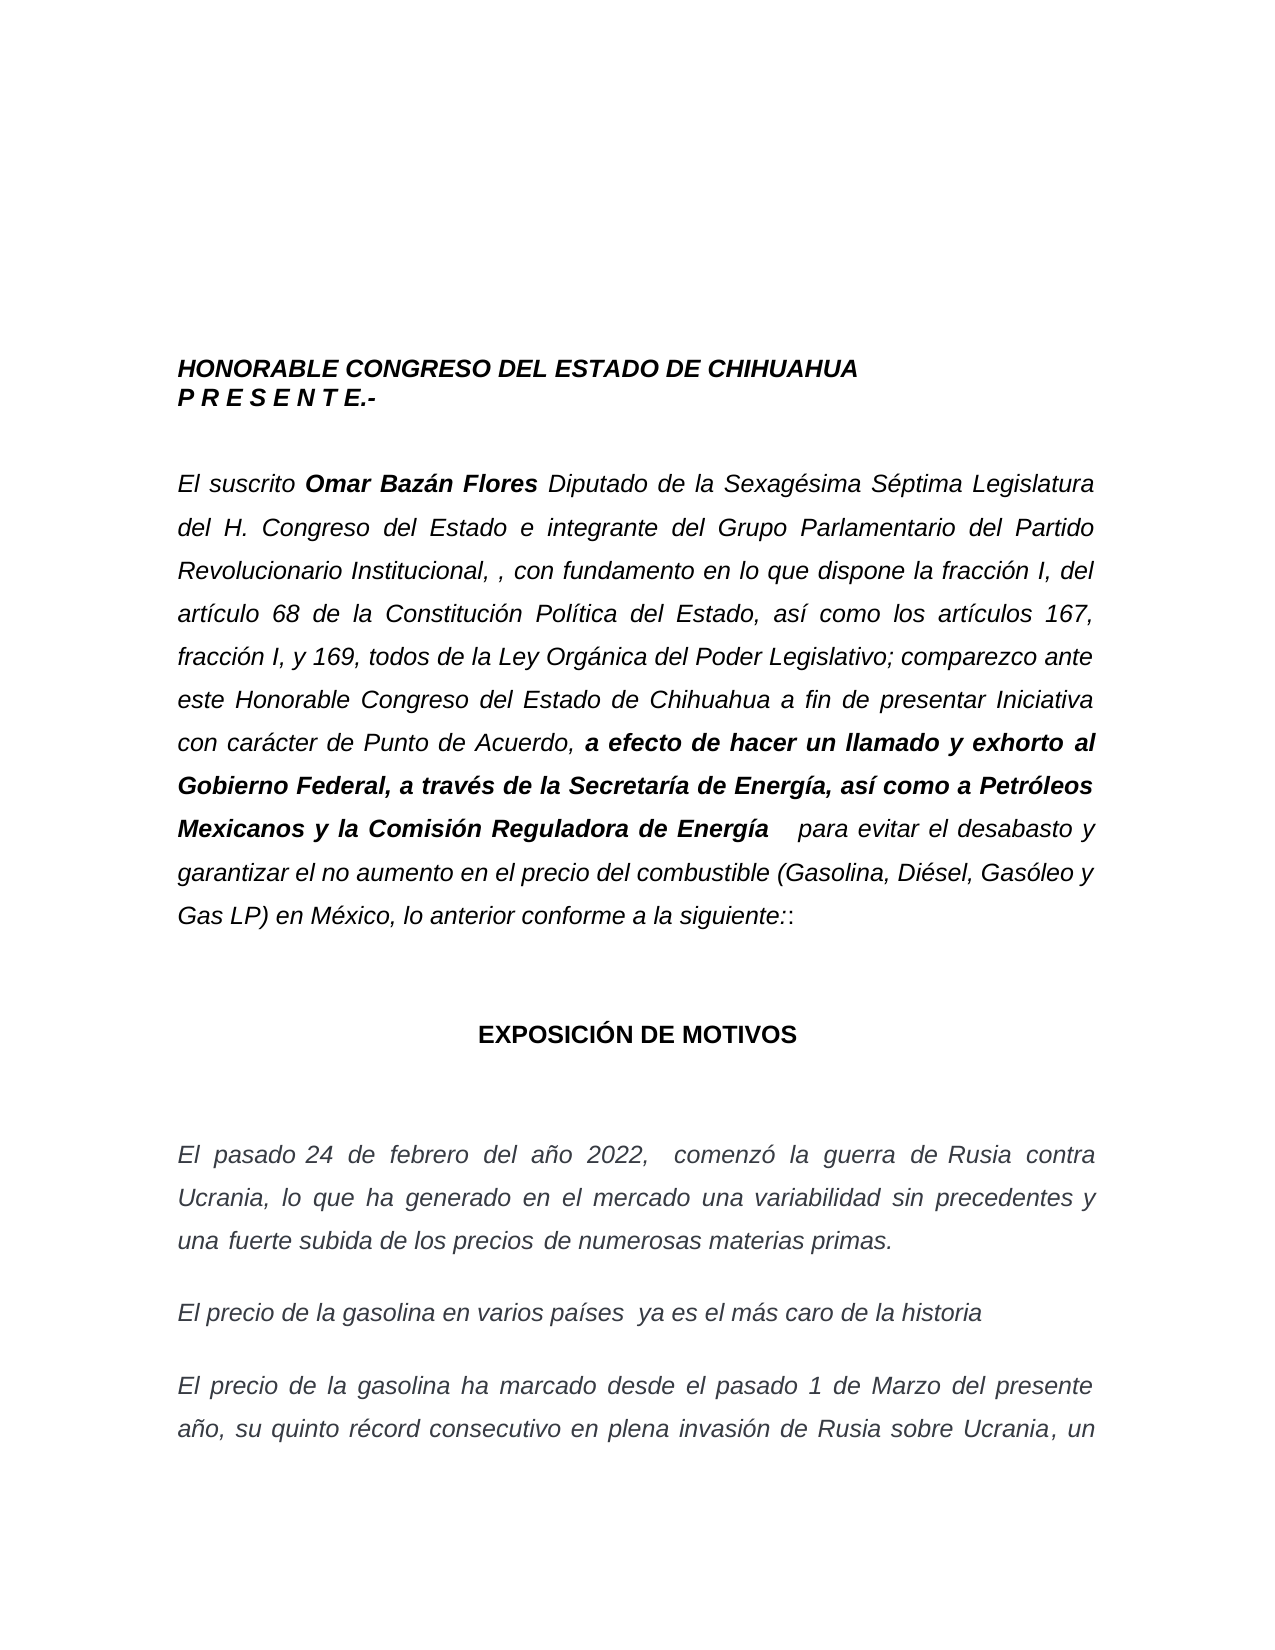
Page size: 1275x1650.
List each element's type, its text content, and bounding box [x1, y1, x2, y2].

text El pasado 24 de febrero del año 2022, comenzó la guerra de Rusia contra Ucrania, lo que ha generado en el mercado una variabilidad sin precedentes y una fuerte subida de los precios de numerosas materias primas. [177, 1140, 1098, 1255]
text El precio de la gasolina en varios países ya es el más caro de la historia [177, 1298, 1098, 1327]
text EXPOSICIÓN DE MOTIVOS [177, 1020, 1098, 1049]
text El suscrito Omar Bazán Flores Diputado de la Sexagésima Séptima Legislatura del H. Congreso del Estado e integrante del Grupo Parlamentario del Partido Revolucionario Institucional, , con fundamento en lo que dispone la fracción I, del artículo 68 de la Constitución Política del Estado, así como los artículos 167, fracción I, y 169, todos de la Ley Orgánica del Poder Legislativo; comparezco ante este Honorable Congreso del Estado de Chihuahua a fin de presentar Iniciativa con carácter de Punto de Acuerdo, a efecto de hacer un llamado y exhorto al Gobierno Federal, a través de la Secretaría de Energía, así como a Petróleos Mexicanos y la Comisión Reguladora de Energía para evitar el desabasto y garantizar el no aumento en el precio del combustible (Gasolina, Diésel, Gasóleo y Gas LP) en México, lo anterior conforme a la siguiente:: [177, 469, 1098, 929]
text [177, 1371, 1098, 1442]
text HONORABLE CONGRESO DEL ESTADO DE CHIHUAHUA [177, 354, 1098, 383]
text P R E S E N T E.- [177, 383, 1098, 412]
